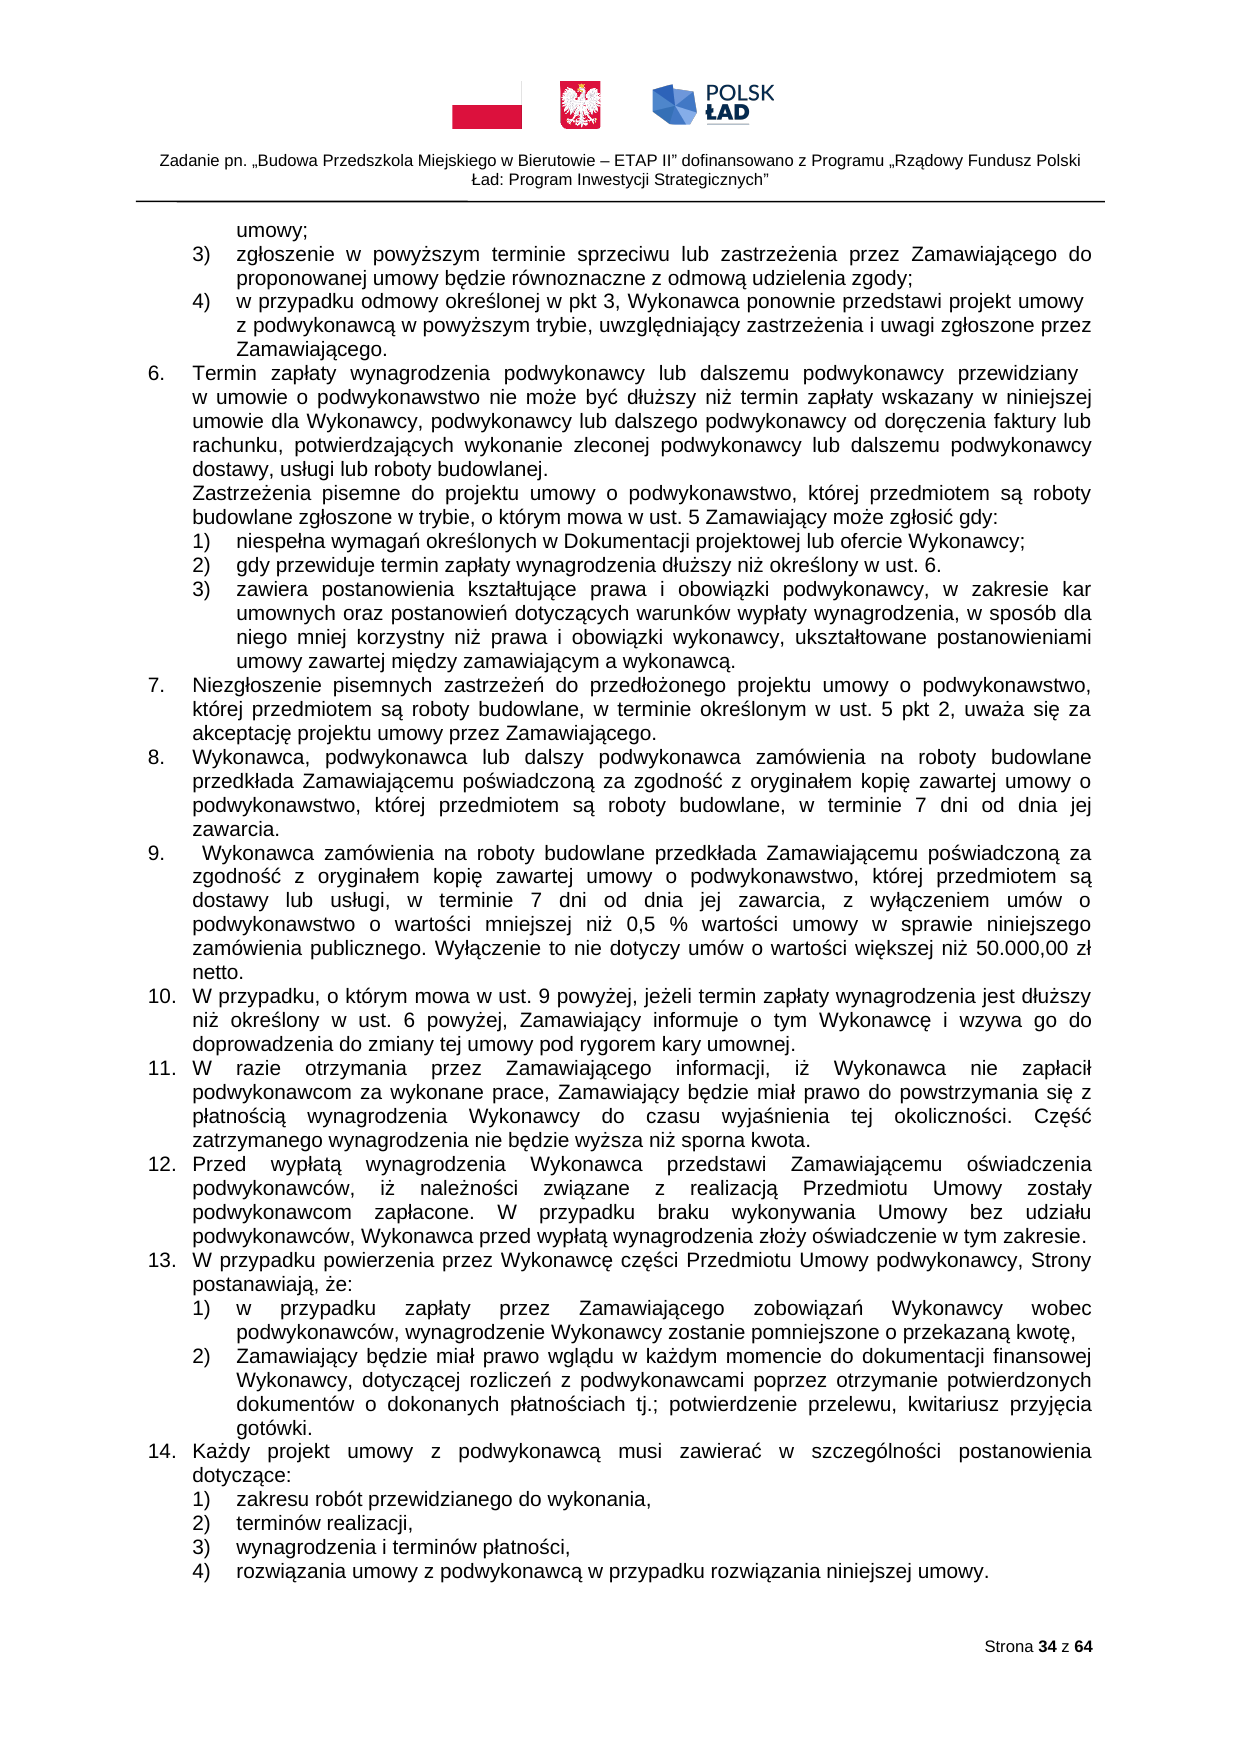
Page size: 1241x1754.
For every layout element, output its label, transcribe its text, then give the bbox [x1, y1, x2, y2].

list w przypadku zapłaty przez Zamawiającego zobowiązań Wykonawcy wobec podwykonawców, wynagrodzenie Wykonawcy zostanie pomniejszone o przekazaną kwotę, [192, 1296, 1093, 1343]
picture [652, 84, 774, 125]
picture [450, 81, 600, 129]
list W przypadku, o którym mowa w ust. 9 powyżej, jeżeli termin zapłaty wynagrodzenia jest dłuższy niż określony w ust. 6 powyżej, Zamawiający informuje o tym Wykonawcę i wzywa go do doprowadzenia do zmiany tej umowy pod rygorem kary umownej. [148, 984, 1093, 1056]
list Wykonawca, podwykonawca lub dalszy podwykonawca zamówienia na roboty budowlane przedkłada Zamawiającemu poświadczoną za zgodność z oryginałem kopię zawartej umowy o podwykonawstwo, której przedmiotem są roboty budowlane, w terminie 7 dni od dnia jej zawarcia. [148, 744, 1093, 840]
list Przed wypłatą wynagrodzenia Wykonawca przedstawi Zamawiającemu oświadczenia podwykonawców, iż należności związane z realizacją Przedmiotu Umowy zostały podwykonawcom zapłacone. W przypadku braku wykonywania Umowy bez udziału podwykonawców, Wykonawca przed wypłatą wynagrodzenia złoży oświadczenie w tym zakresie. [148, 1152, 1093, 1248]
list gdy przewiduje termin zapłaty wynagrodzenia dłuższy niż określony w ust. 6. [192, 553, 1093, 577]
list wynagrodzenia i terminów płatności, [192, 1535, 1093, 1559]
list zawiera postanowienia kształtujące prawa i obowiązki podwykonawcy, w zakresie kar umownych oraz postanowień dotyczących warunków wypłaty wynagrodzenia, w sposób dla niego mniej korzystny niż prawa i obowiązki wykonawcy, ukształtowane postanowieniami umowy zawartej między zamawiającym a wykonawcą. [192, 577, 1093, 673]
list W razie otrzymania przez Zamawiającego informacji, iż Wykonawca nie zapłacił podwykonawcom za wykonane prace, Zamawiający będzie miał prawo do powstrzymania się z płatnością wynagrodzenia Wykonawcy do czasu wyjaśnienia tej okoliczności. Część zatrzymanego wynagrodzenia nie będzie wyższa niż sporna kwota. [148, 1056, 1093, 1152]
list Zamawiający będzie miał prawo wglądu w każdym momencie do dokumentacji finansowej Wykonawcy, dotyczącej rozliczeń z podwykonawcami poprzez otrzymanie potwierdzonych dokumentów o dokonanych płatnościach tj.; potwierdzenie przelewu, kwitariusz przyjęcia gotówki. [192, 1343, 1093, 1439]
list W przypadku powierzenia przez Wykonawcę części Przedmiotu Umowy podwykonawcy, Strony postanawiają, że: [148, 1248, 1093, 1296]
list Wykonawca zamówienia na roboty budowlane przedkłada Zamawiającemu poświadczoną za zgodność z oryginałem kopię zawartej umowy o podwykonawstwo, której przedmiotem są dostawy lub usługi, w terminie 7 dni od dnia jej zawarcia, z wyłączeniem umów o podwykonawstwo o wartości mniejszej niż 0,5 % wartości umowy w sprawie niniejszego zamówienia publicznego. Wyłączenie to nie dotyczy umów o wartości większej niż 50.000,00 zł netto. [148, 840, 1093, 984]
list zakresu robót przewidzianego do wykonania, [192, 1487, 1093, 1511]
list Niezgłoszenie pisemnych zastrzeżeń do przedłożonego projektu umowy o podwykonawstwo, której przedmiotem są roboty budowlane, w terminie określonym w ust. 5 pkt 2, uważa się za akceptację projektu umowy przez Zamawiającego. [148, 673, 1093, 744]
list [192, 217, 1093, 241]
list niespełna wymagań określonych w Dokumentacji projektowej lub ofercie Wykonawcy; [192, 529, 1093, 553]
list rozwiązania umowy z podwykonawcą w przypadku rozwiązania niniejszej umowy. [192, 1559, 1093, 1583]
list w przypadku odmowy określonej w pkt 3, Wykonawca ponownie przedstawi projekt umowy z podwykonawcą w powyższym trybie, uwzględniający zastrzeżenia i uwagi zgłoszone przez Zamawiającego. [192, 289, 1093, 361]
text Zastrzeżenia pisemne do projektu umowy o podwykonawstwo, której przedmiotem są roboty budowlane zgłoszone w trybie, o którym mowa w ust. 5 Zamawiający może zgłosić gdy: [192, 481, 1093, 529]
list zgłoszenie w powyższym terminie sprzeciwu lub zastrzeżenia przez Zamawiającego do proponowanej umowy będzie równoznaczne z odmową udzielenia zgody; [192, 241, 1093, 289]
list Każdy projekt umowy z podwykonawcą musi zawierać w szczególności postanowienia dotyczące: [148, 1439, 1093, 1487]
list terminów realizacji, [192, 1511, 1093, 1535]
list Termin zapłaty wynagrodzenia podwykonawcy lub dalszemu podwykonawcy przewidziany w umowie o podwykonawstwo nie może być dłuższy niż termin zapłaty wskazany w niniejszej umowie dla Wykonawcy, podwykonawcy lub dalszego podwykonawcy od doręczenia faktury lub rachunku, potwierdzających wykonanie zleconej podwykonawcy lub dalszemu podwykonawcy dostawy, usługi lub roboty budowlanej. [148, 361, 1093, 481]
